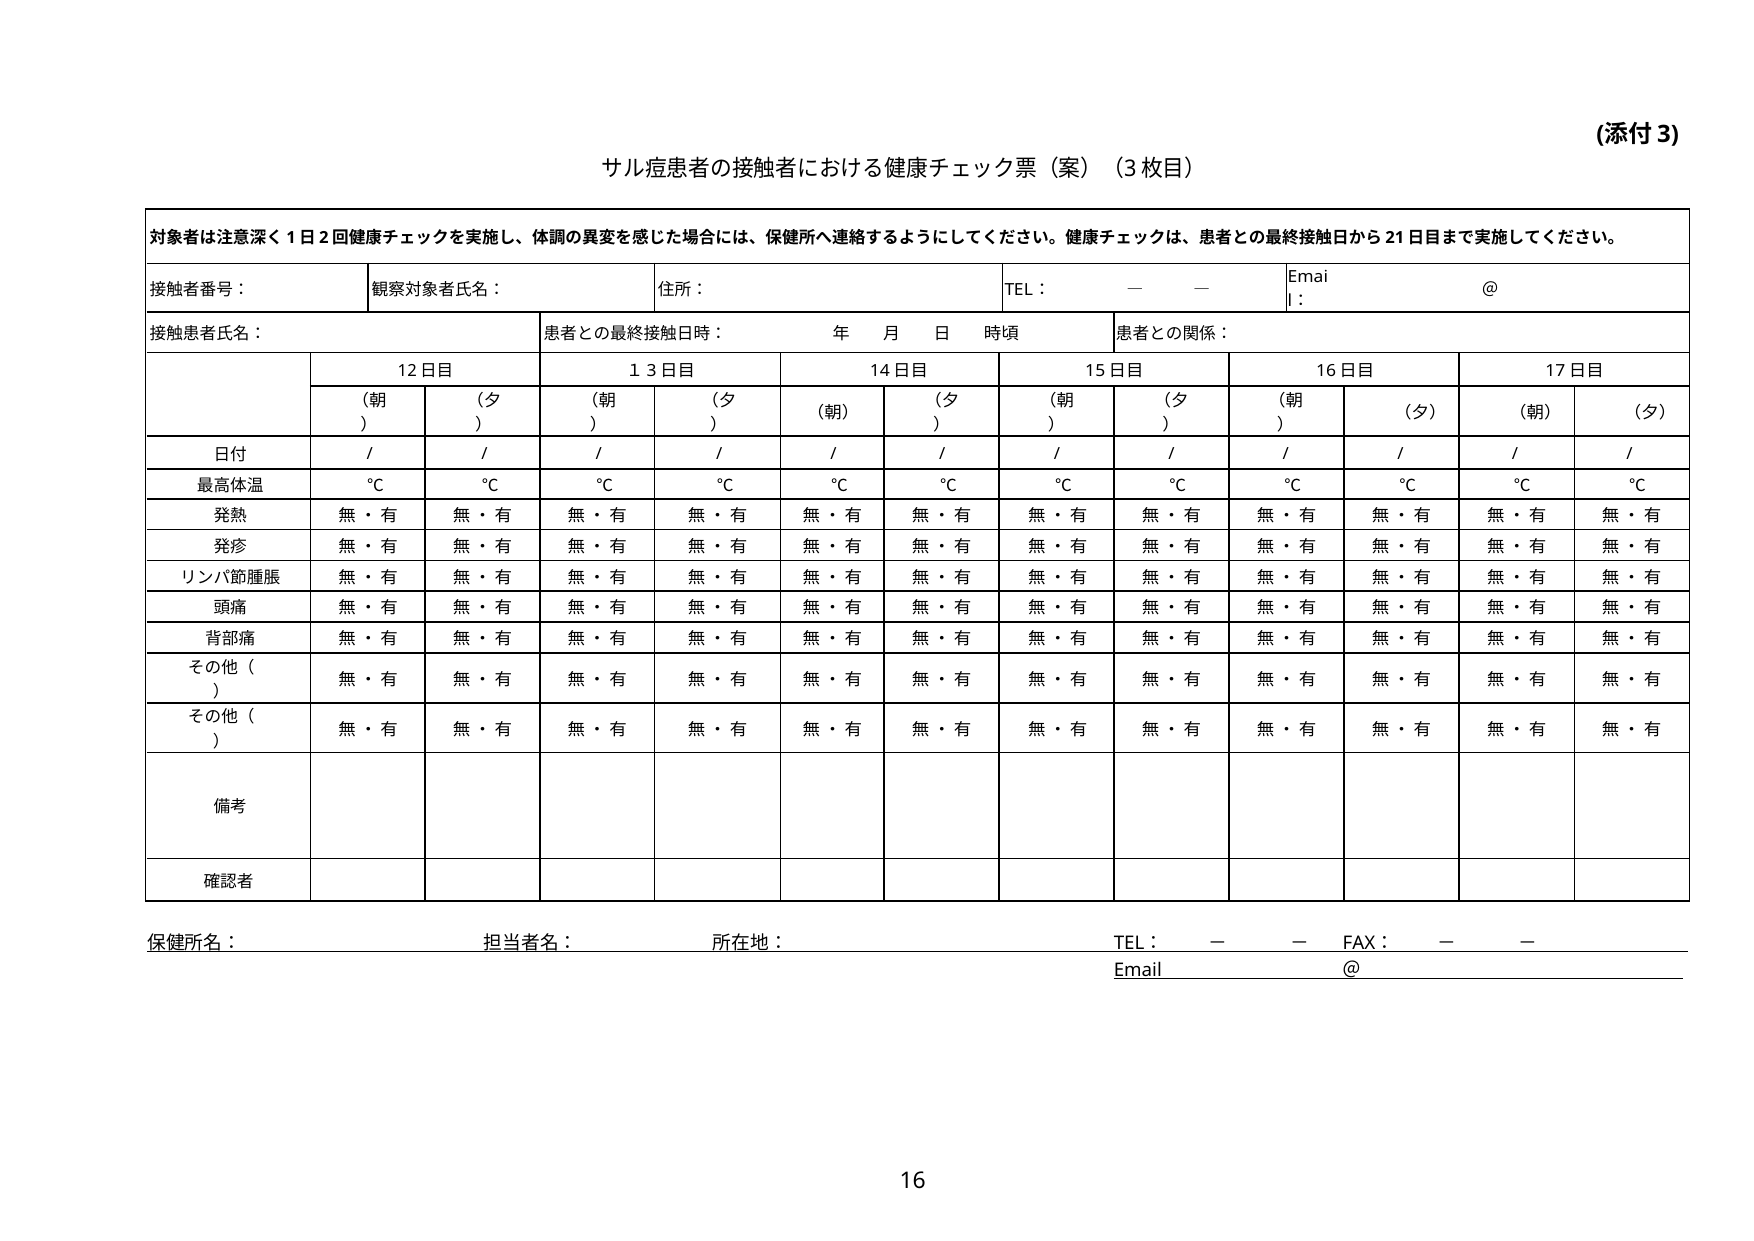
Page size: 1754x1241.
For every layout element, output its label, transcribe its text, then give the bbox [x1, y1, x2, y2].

table_cell 無 ・ 有 [541, 704, 654, 752]
table_cell 接触患者氏名： [146, 312, 279, 352]
table_cell [1460, 753, 1574, 858]
table_cell 無 ・ 有 [885, 623, 998, 652]
table_cell 無 ・ 有 [311, 500, 424, 529]
table_cell 無 ・ 有 [426, 623, 539, 652]
table_cell １3日目 [541, 353, 780, 385]
table_cell 無 ・ 有 [1460, 500, 1574, 529]
table_cell 無 ・ 有 [426, 704, 539, 752]
table_cell 無 ・ 有 [311, 623, 424, 652]
table_cell [1000, 753, 1113, 858]
table_cell 無 ・ 有 [781, 500, 883, 529]
table_cell （夕） [426, 387, 539, 435]
table_cell 無 ・ 有 [1460, 623, 1574, 652]
table_cell （朝） [311, 387, 424, 435]
text (添付3) [129, 114, 1678, 149]
table_cell TEL： [1003, 264, 1076, 311]
table_cell 無 ・ 有 [781, 561, 883, 590]
table_cell 接触者番号： [146, 264, 257, 311]
table_cell [1345, 859, 1458, 900]
table_cell [146, 353, 310, 435]
table_cell 観察対象者氏名： [369, 264, 511, 311]
table_cell 無 ・ 有 [655, 592, 780, 621]
table_cell 無 ・ 有 [541, 561, 654, 590]
table_cell 無 ・ 有 [1115, 500, 1228, 529]
table_cell ― ― [1076, 264, 1286, 311]
table_cell 無 ・ 有 [426, 530, 539, 559]
table_cell 確認者 [146, 859, 310, 900]
table_cell 無 ・ 有 [311, 561, 424, 590]
table_cell 無 ・ 有 [1000, 592, 1113, 621]
table_cell ℃ [311, 470, 424, 498]
table_cell 無 ・ 有 [781, 654, 883, 702]
table_cell 無 ・ 有 [1115, 592, 1228, 621]
table_cell 無 ・ 有 [1460, 592, 1574, 621]
table_cell 無 ・ 有 [1575, 500, 1689, 529]
table_cell 無 ・ 有 [655, 530, 780, 559]
table_cell / [311, 437, 424, 468]
table_cell 無 ・ 有 [1230, 654, 1343, 702]
table_cell （朝） [781, 387, 883, 435]
table_cell （夕） [1115, 387, 1228, 435]
table_cell （夕） [885, 387, 998, 435]
table_cell 17日目 [1460, 353, 1689, 385]
table_cell 無 ・ 有 [1115, 530, 1228, 559]
table_cell 無 ・ 有 [655, 500, 780, 529]
table_cell 無 ・ 有 [1230, 704, 1343, 752]
table_cell 無 ・ 有 [1460, 561, 1574, 590]
table_cell 年 月 日 時頃 [751, 313, 1113, 352]
table_cell / [655, 437, 780, 468]
table_cell 無 ・ 有 [1345, 561, 1458, 590]
table_cell 患者との関係： [1115, 313, 1238, 352]
table_cell （朝） [1460, 387, 1574, 435]
table_cell [781, 753, 883, 858]
table_cell 無 ・ 有 [1345, 704, 1458, 752]
table_cell 無 ・ 有 [541, 623, 654, 652]
table_cell [541, 859, 654, 900]
table_cell リンパ節腫脹 [146, 561, 310, 590]
table_cell 無 ・ 有 [1575, 654, 1689, 702]
table_cell 無 ・ 有 [541, 530, 654, 559]
table_cell 無 ・ 有 [1000, 704, 1113, 752]
table_cell 無 ・ 有 [655, 623, 780, 652]
table_cell 無 ・ 有 [885, 654, 998, 702]
table_cell 無 ・ 有 [1000, 500, 1113, 529]
table_cell 無 ・ 有 [1000, 654, 1113, 702]
table_cell [1230, 859, 1343, 900]
table_cell 無 ・ 有 [885, 704, 998, 752]
table_cell 無 ・ 有 [885, 592, 998, 621]
table_cell [1000, 859, 1113, 900]
table_cell 無 ・ 有 [1575, 561, 1689, 590]
table_cell 無 ・ 有 [1345, 654, 1458, 702]
table_cell 頭痛 [146, 591, 310, 621]
table_cell 無 ・ 有 [426, 500, 539, 529]
table_cell 発熱 [146, 499, 310, 529]
table_cell 無 ・ 有 [1345, 530, 1458, 559]
table_cell ℃ [1115, 470, 1228, 498]
table_cell 無 ・ 有 [1345, 500, 1458, 529]
table_cell 無 ・ 有 [541, 592, 654, 621]
table_cell 無 ・ 有 [1575, 530, 1689, 559]
table_cell ℃ [885, 470, 998, 498]
table_cell 無 ・ 有 [1345, 592, 1458, 621]
table_cell [426, 753, 539, 858]
table_cell その他（ ） [146, 703, 310, 752]
table_cell ℃ [781, 470, 883, 498]
table_cell 無 ・ 有 [1000, 530, 1113, 559]
text Email ＠ [1113, 955, 1696, 982]
table_cell 無 ・ 有 [1230, 500, 1343, 529]
table_cell 無 ・ 有 [1460, 704, 1574, 752]
table_cell ℃ [655, 470, 780, 498]
table_cell 無 ・ 有 [655, 654, 780, 702]
table_cell [1239, 313, 1689, 352]
table_cell ℃ [426, 470, 539, 498]
table_cell [279, 313, 539, 352]
table_cell （朝） [541, 387, 654, 435]
table_cell 無 ・ 有 [426, 561, 539, 590]
table_cell （夕） [1575, 387, 1689, 435]
table_cell 無 ・ 有 [781, 704, 883, 752]
table_cell 無 ・ 有 [1345, 623, 1458, 652]
table_cell 患者との最終接触日時： [541, 313, 751, 352]
table_cell 無 ・ 有 [311, 530, 424, 559]
table_cell 無 ・ 有 [781, 623, 883, 652]
table_cell ℃ [1000, 470, 1113, 498]
table_cell [257, 264, 367, 311]
table_cell 備考 [146, 753, 310, 858]
table_cell / [541, 437, 654, 468]
table_cell ℃ [1230, 470, 1343, 498]
table_cell [426, 859, 539, 900]
table_cell / [1460, 437, 1574, 468]
table_cell [1460, 859, 1574, 900]
table_cell 無 ・ 有 [311, 654, 424, 702]
table_cell 無 ・ 有 [426, 592, 539, 621]
table_cell [511, 264, 654, 311]
table_cell 無 ・ 有 [541, 500, 654, 529]
table_cell / [1575, 437, 1689, 468]
table_cell / [1000, 437, 1113, 468]
table_cell 無 ・ 有 [885, 561, 998, 590]
table_cell 最高体温 [146, 469, 310, 498]
table_cell [1115, 753, 1228, 858]
table_cell Email： [1287, 264, 1344, 311]
table_cell （朝） [1000, 387, 1113, 435]
table_cell 無 ・ 有 [1575, 623, 1689, 652]
table_cell 無 ・ 有 [1230, 592, 1343, 621]
table_cell / [885, 437, 998, 468]
table_cell [311, 753, 424, 858]
table_cell ℃ [1460, 470, 1574, 498]
table_cell ＠ [1344, 264, 1689, 311]
table_cell 無 ・ 有 [1000, 623, 1113, 652]
table_cell [655, 753, 780, 858]
table_cell [722, 264, 1002, 311]
table_cell [655, 859, 780, 900]
table_cell 住所： [655, 264, 722, 311]
table_cell [1115, 859, 1228, 900]
table_cell [885, 859, 998, 900]
table_cell / [426, 437, 539, 468]
table_cell [311, 859, 424, 900]
table_cell 無 ・ 有 [1115, 654, 1228, 702]
table_cell 無 ・ 有 [655, 704, 780, 752]
table_cell [1230, 753, 1343, 858]
table_cell ℃ [1575, 470, 1689, 498]
table_cell 15日目 [1000, 353, 1228, 385]
table_cell 無 ・ 有 [781, 592, 883, 621]
table_cell / [781, 437, 883, 468]
table_cell [781, 859, 883, 900]
table_cell 無 ・ 有 [781, 530, 883, 559]
table_cell [885, 753, 998, 858]
table_cell / [1345, 437, 1458, 468]
table_cell 無 ・ 有 [1115, 704, 1228, 752]
text サル痘患者の接触者における健康チェック票（案）（3枚目） [129, 149, 1678, 183]
table_header 対象者は注意深く1日2回健康チェックを実施し、体調の異変を感じた場合には、保健所へ連絡するようにしてください。健康チェックは、患者との最終接触日から21日目まで実施してください。 [146, 210, 1689, 263]
table_cell その他（ ） [146, 653, 310, 702]
table_cell （夕） [655, 387, 780, 435]
table_cell ℃ [1345, 470, 1458, 498]
table_cell 無 ・ 有 [1575, 592, 1689, 621]
table_cell 無 ・ 有 [1115, 561, 1228, 590]
table_cell [1575, 753, 1689, 858]
table_cell 16日目 [1230, 353, 1458, 385]
table_cell （朝） [1230, 387, 1343, 435]
table_cell 12日目 [311, 353, 539, 385]
table_cell 無 ・ 有 [655, 561, 780, 590]
table_cell [1575, 859, 1689, 900]
table_cell 無 ・ 有 [1575, 704, 1689, 752]
text 保健所名： 担当者名： 所在地： TEL： － － FAX： － － [147, 927, 1696, 955]
table_cell 無 ・ 有 [1230, 530, 1343, 559]
table_cell 日付 [146, 436, 310, 468]
table_cell 無 ・ 有 [311, 592, 424, 621]
table_cell 無 ・ 有 [1000, 561, 1113, 590]
table_cell 14日目 [781, 353, 998, 385]
table_cell 無 ・ 有 [311, 704, 424, 752]
table_cell 無 ・ 有 [426, 654, 539, 702]
table_cell / [1115, 437, 1228, 468]
table_cell 無 ・ 有 [885, 530, 998, 559]
table_cell [1345, 753, 1458, 858]
table_cell ℃ [541, 470, 654, 498]
table_cell [541, 753, 654, 858]
table_cell 無 ・ 有 [1230, 561, 1343, 590]
table_cell 無 ・ 有 [1230, 623, 1343, 652]
table_cell / [1230, 437, 1343, 468]
table_cell 無 ・ 有 [541, 654, 654, 702]
table_cell 発疹 [146, 530, 310, 559]
table_cell 背部痛 [146, 622, 310, 652]
table_cell （夕） [1345, 387, 1458, 435]
table_cell 無 ・ 有 [885, 500, 998, 529]
table_cell 無 ・ 有 [1460, 654, 1574, 702]
table_cell 無 ・ 有 [1115, 623, 1228, 652]
table_cell 無 ・ 有 [1460, 530, 1574, 559]
